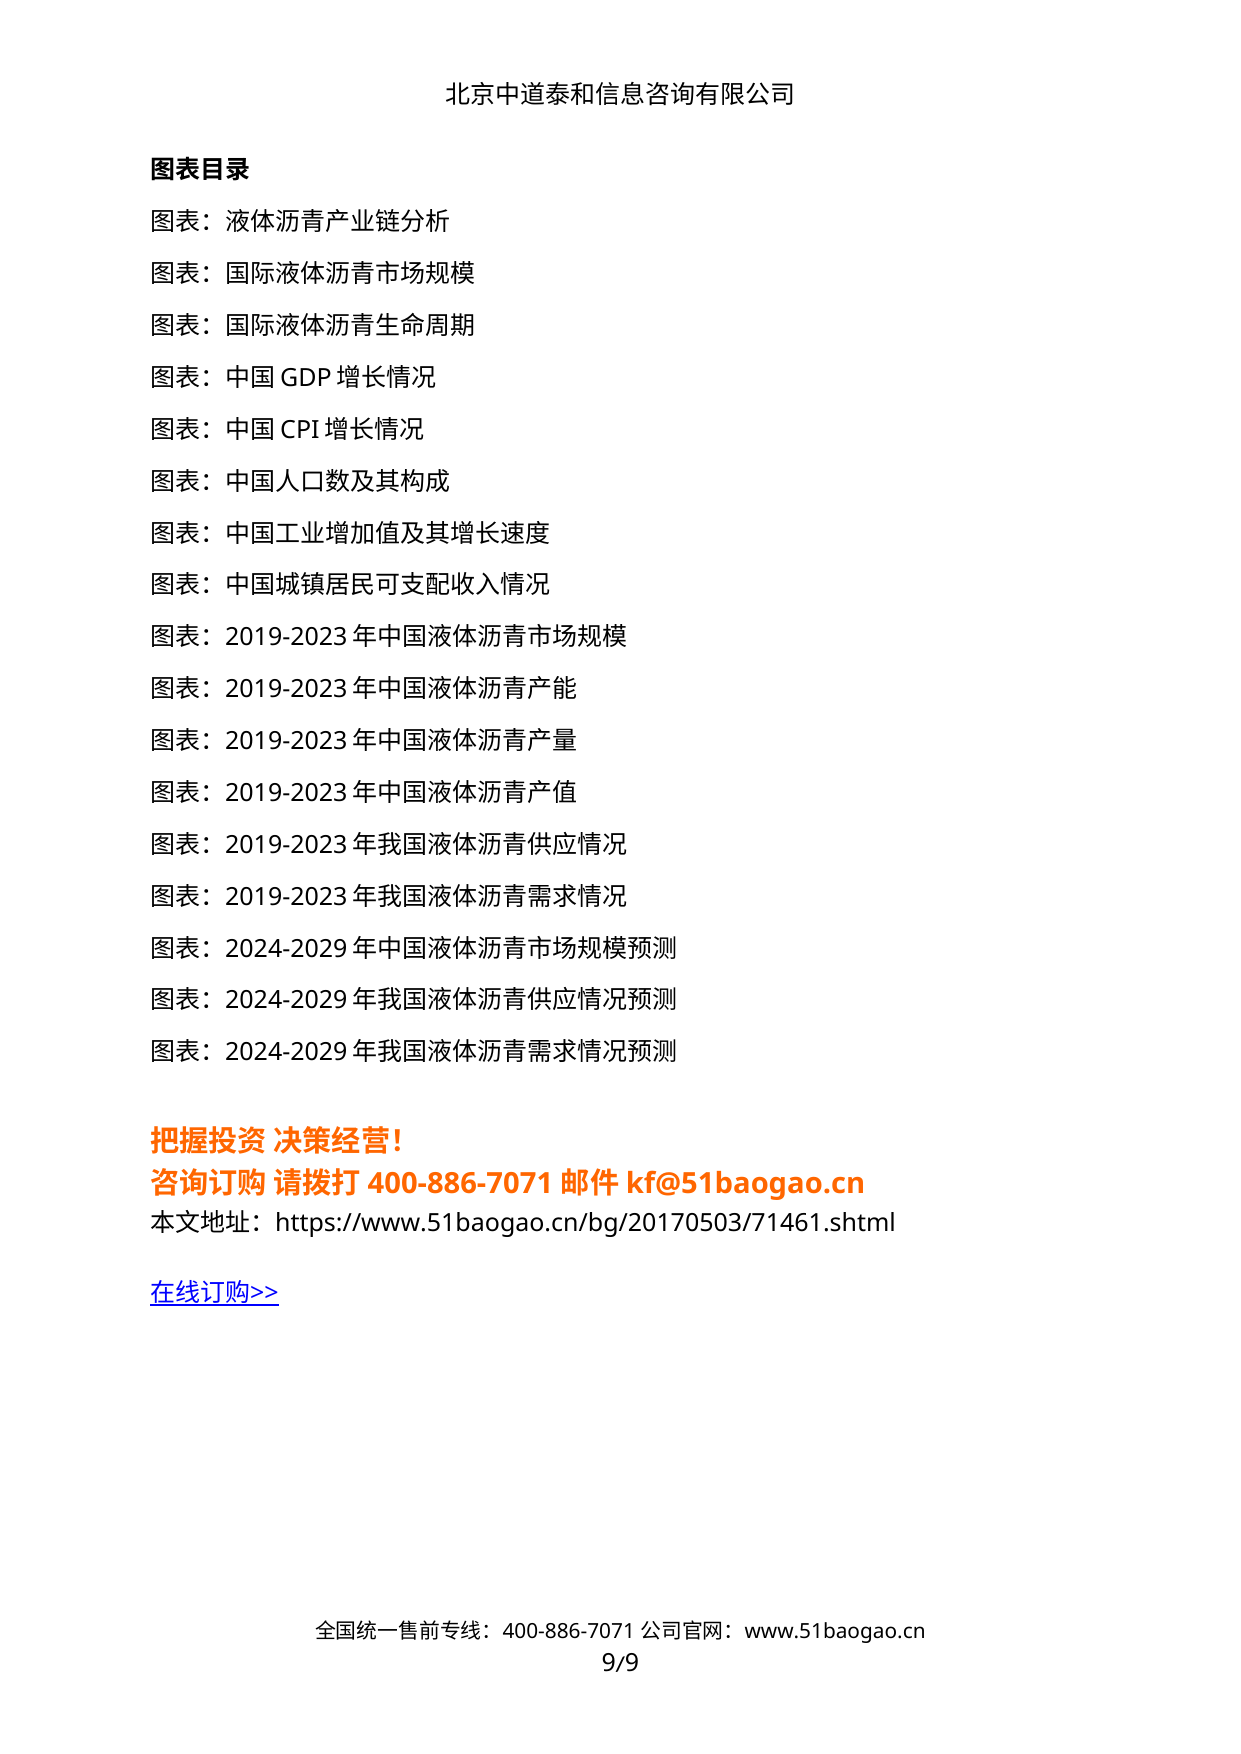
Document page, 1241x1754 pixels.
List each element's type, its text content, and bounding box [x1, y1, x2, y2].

text 图表：中国CPI增长情况 [150, 409, 1090, 446]
text 图表：2019-2023年我国液体沥青供应情况 [150, 824, 1090, 861]
text 图表：中国人口数及其构成 [150, 461, 1090, 497]
text 图表：2019-2023年中国液体沥青产值 [150, 772, 1090, 809]
text 图表：中国工业增加值及其增长速度 [150, 513, 1090, 549]
text 图表：2024-2029年我国液体沥青需求情况预测 [150, 1032, 1090, 1068]
text 图表：2024-2029年我国液体沥青供应情况预测 [150, 980, 1090, 1016]
text 图表：液体沥青产业链分析 [150, 202, 1090, 238]
text 图表：2019-2023年中国液体沥青市场规模 [150, 617, 1090, 653]
text 图表：中国GDP增长情况 [150, 357, 1090, 394]
text 图表：中国城镇居民可支配收入情况 [150, 565, 1090, 601]
text 把握投资 决策经营！咨询订购 请拨打 400-886-7071 邮件 kf@51baogao.cn本文地址：https://www.51baogao.cn/bg/20170503/71461.shtml [150, 1084, 1090, 1239]
text 图表：国际液体沥青市场规模 [150, 254, 1090, 290]
text 在线订购>> [150, 1239, 1090, 1309]
text 图表：2019-2023年我国液体沥青需求情况 [150, 876, 1090, 912]
text 图表：2019-2023年中国液体沥青产能 [150, 669, 1090, 705]
text 图表：2019-2023年中国液体沥青产量 [150, 721, 1090, 757]
text 图表目录 [150, 150, 1090, 186]
text 图表：国际液体沥青生命周期 [150, 306, 1090, 342]
text 图表：2024-2029年中国液体沥青市场规模预测 [150, 928, 1090, 964]
